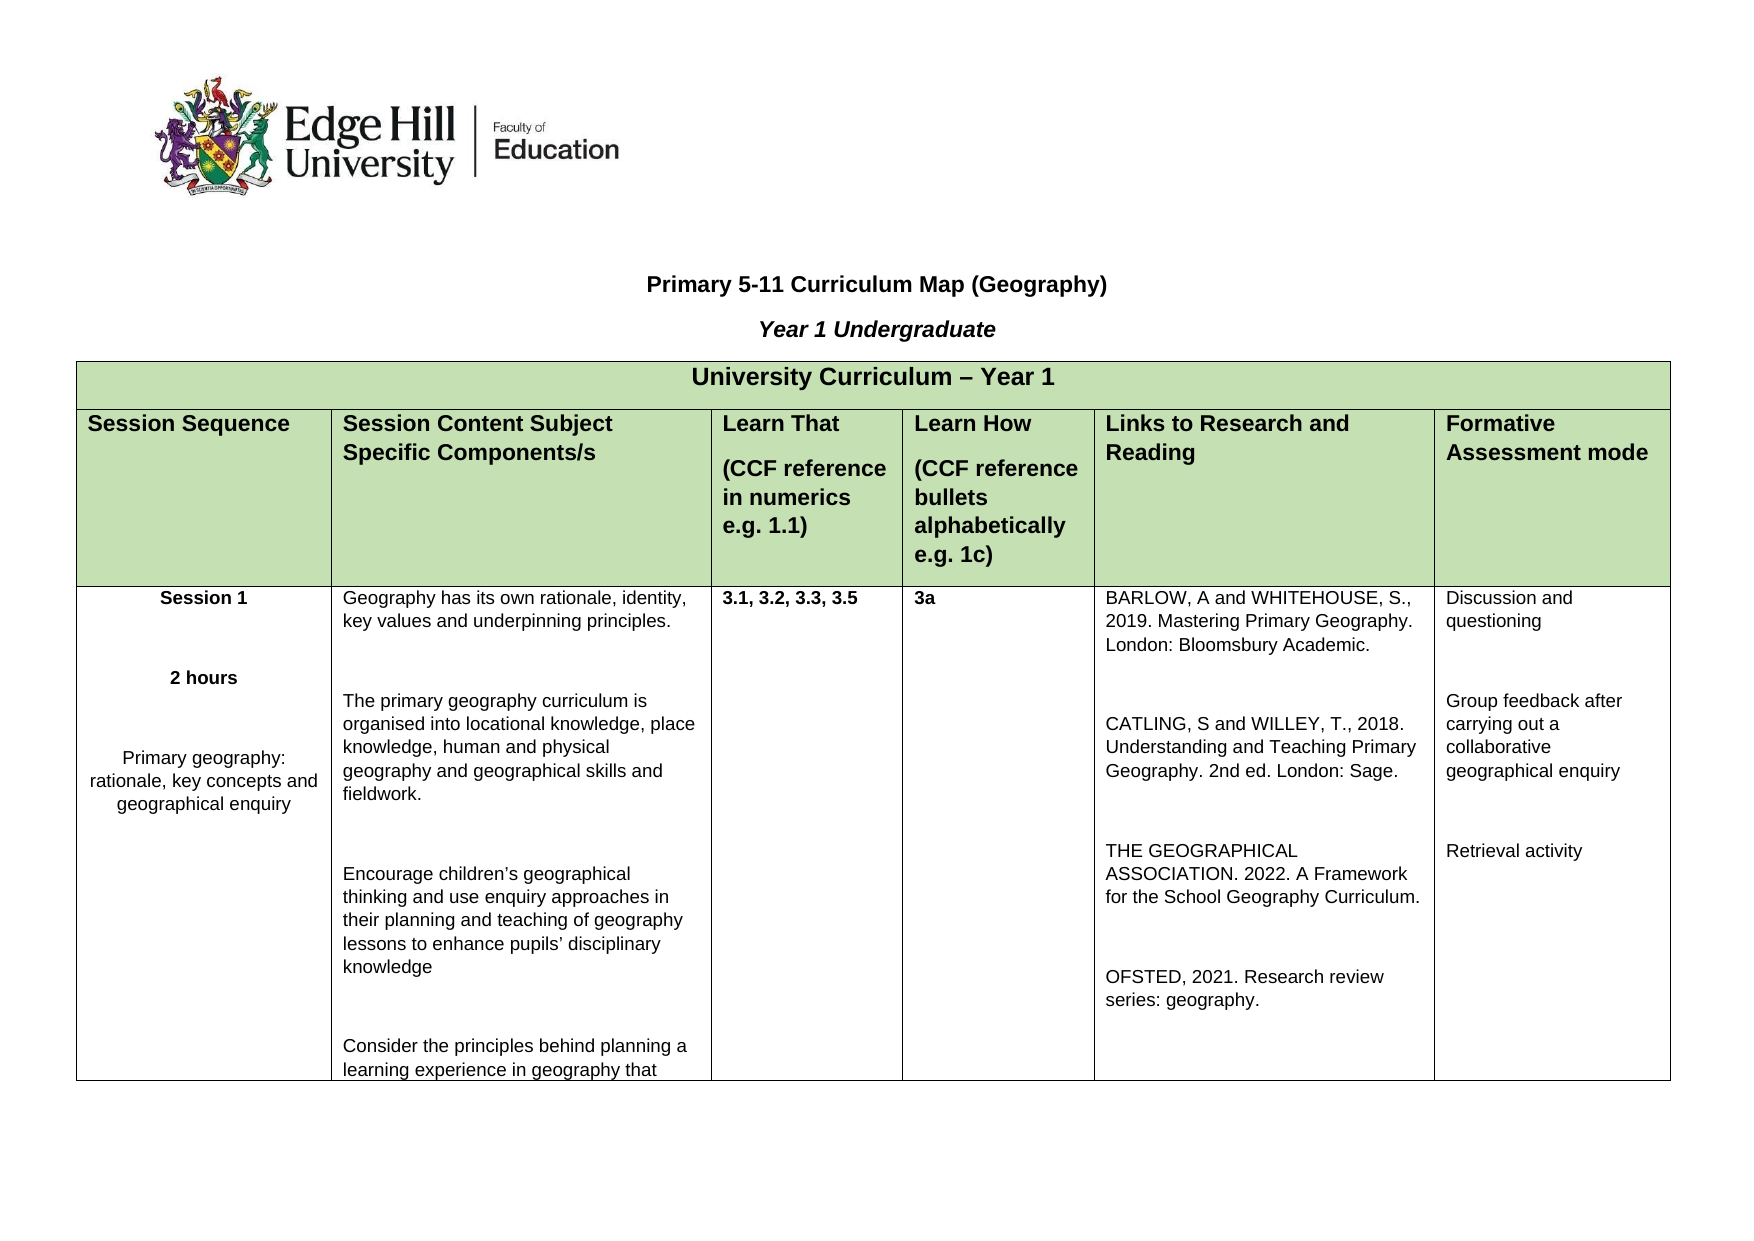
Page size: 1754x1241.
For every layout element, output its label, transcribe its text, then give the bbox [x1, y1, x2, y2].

text Primary 5-11 Curriculum Map (Geography) [150, 271, 1604, 297]
table_cell Discussion and questioning Group feedback after carrying out a collaborative geographical enquiry Retrieval activity [1435, 587, 1670, 1080]
table_header University Curriculum – Year 1 [77, 362, 1670, 409]
text Year 1 Undergraduate [150, 316, 1604, 342]
table_cell 3a [903, 587, 1094, 1080]
table_cell Learn That (CCF reference in numerics e.g. 1.1) [712, 410, 902, 586]
table_cell Learn How (CCF reference bullets alphabetically e.g. 1c) [903, 410, 1094, 586]
table_cell Session 1 2 hours Primary geography: rationale, key concepts and geographical enquiry [77, 587, 331, 1080]
table_cell Formative Assessment mode [1435, 410, 1670, 586]
table_cell Session Content Subject Specific Components/s [332, 410, 711, 586]
picture [150, 73, 623, 198]
table_cell Links to Research and Reading [1095, 410, 1434, 586]
table_cell 3.1, 3.2, 3.3, 3.5 [712, 587, 902, 1080]
table_cell Session Sequence [77, 410, 331, 586]
